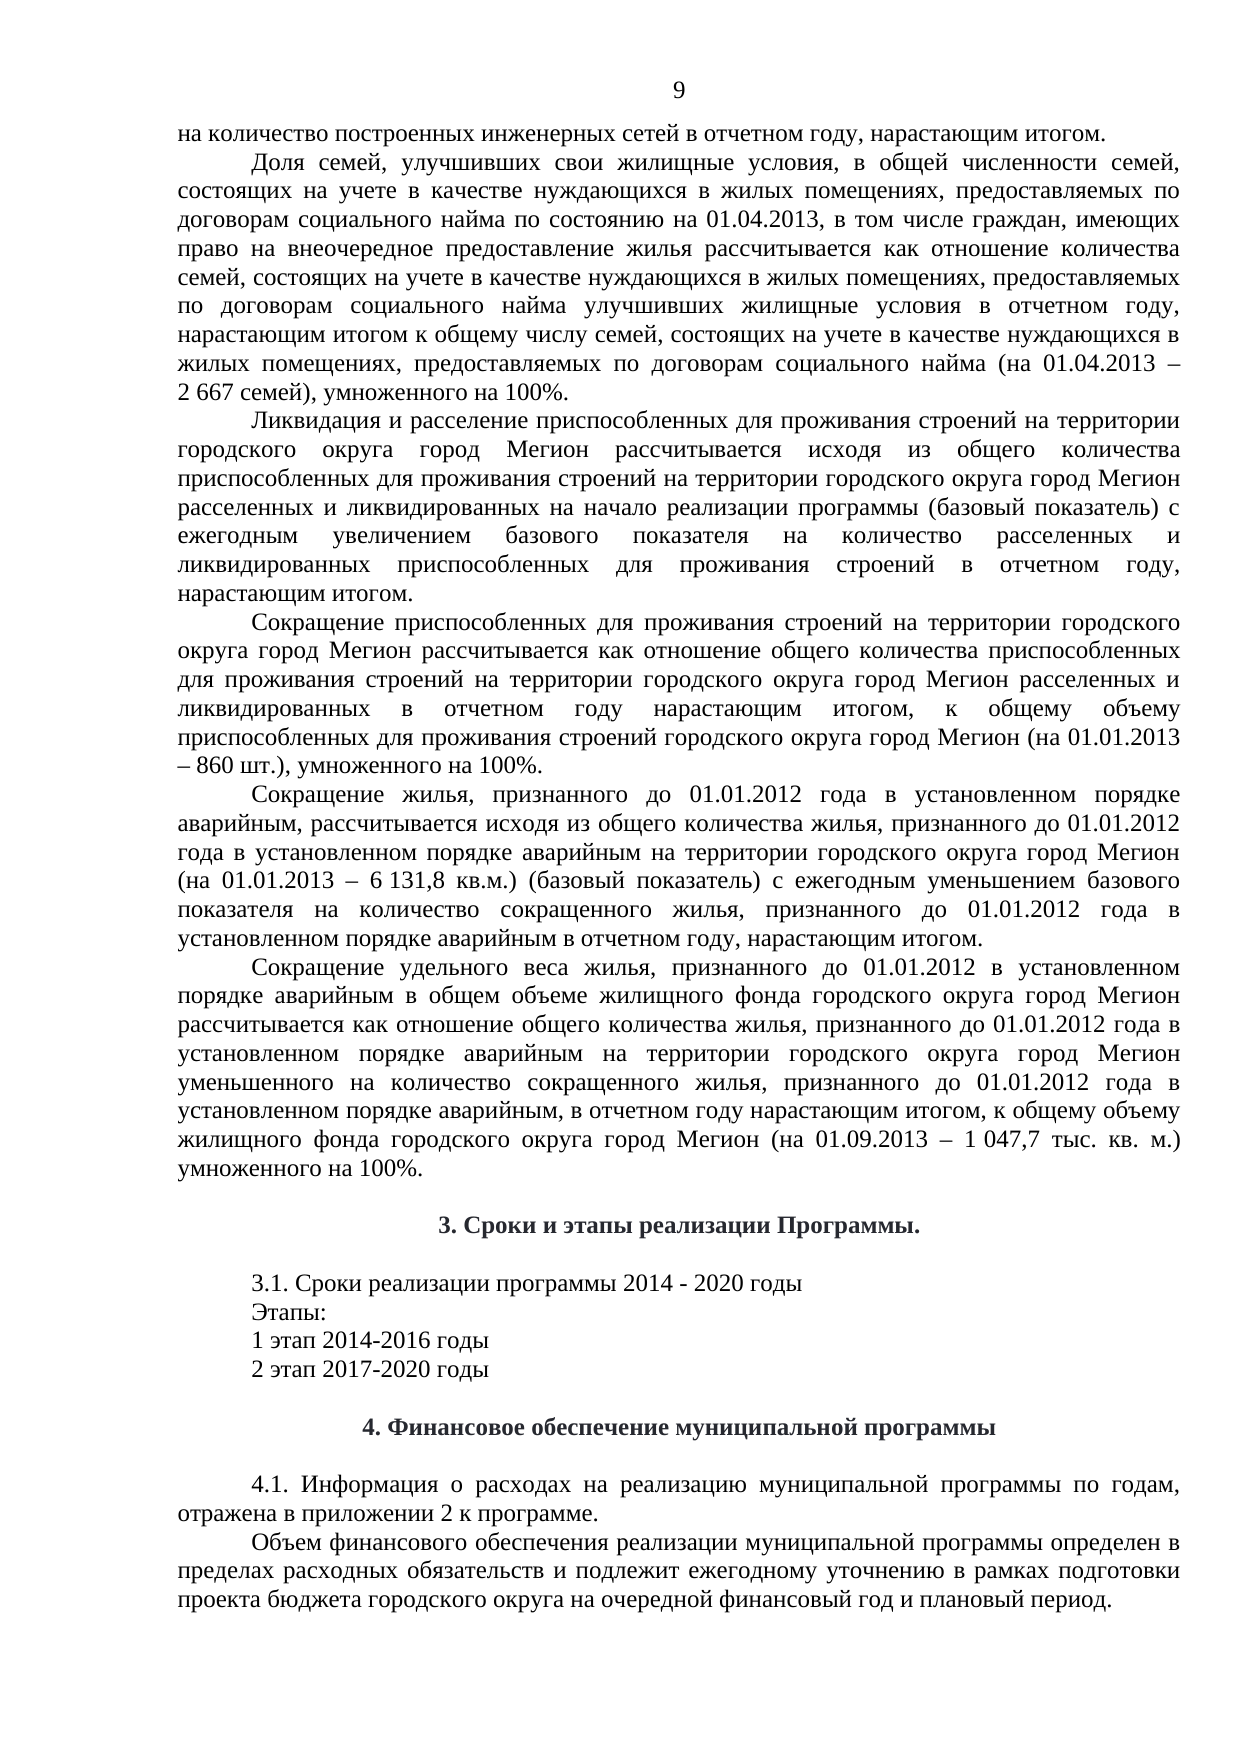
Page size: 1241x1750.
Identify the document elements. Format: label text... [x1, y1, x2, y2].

subtitle 4. Финансовое обеспечение муниципальной программы [177, 1412, 1181, 1441]
text Ликвидация и расселение приспособленных для проживания строений на территории городского округа город Мегион рассчитывается исходя из общего количества приспособленных для проживания строений на территории городского округа город Мегион расселенных и ликвидированных на начало реализации программы (базовый показатель) с ежегодным увеличением базового показателя на количество расселенных и ликвидированных приспособленных для проживания строений в отчетном году, нарастающим итогом. [177, 406, 1181, 607]
text 2 этап 2017-2020 годы [177, 1354, 1181, 1383]
text Доля семей, улучшивших свои жилищные условия, в общей численности семей, состоящих на учете в качестве нуждающихся в жилых помещениях, предоставляемых по договорам социального найма по состоянию на 01.04.2013, в том числе граждан, имеющих право на внеочередное предоставление жилья рассчитывается как отношение количества семей, состоящих на учете в качестве нуждающихся в жилых помещениях, предоставляемых по договорам социального найма улучшивших жилищные условия в отчетном году, нарастающим итогом к общему числу семей, состоящих на учете в качестве нуждающихся в жилых помещениях, предоставляемых по договорам социального найма (на 01.04.2013 – 2 667 семей), умноженного на 100%. [177, 147, 1181, 406]
text Сокращение удельного веса жилья, признанного до 01.01.2012 в установленном порядке аварийным в общем объеме жилищного фонда городского округа город Мегион рассчитывается как отношение общего количества жилья, признанного до 01.01.2012 года в установленном порядке аварийным на территории городского округа город Мегион уменьшенного на количество сокращенного жилья, признанного до 01.01.2012 года в установленном порядке аварийным, в отчетном году нарастающим итогом, к общему объему жилищного фонда городского округа город Мегион (на 01.09.2013 – 1 047,7 тыс. кв. м.) умноженного на 100%. [177, 952, 1181, 1182]
subtitle 3. Сроки и этапы реализации Программы. [177, 1211, 1181, 1239]
text Этапы: [177, 1297, 1181, 1326]
text 3.1. Сроки реализации программы 2014 - 2020 годы [177, 1268, 1181, 1297]
text 1 этап 2014-2016 годы [177, 1326, 1181, 1354]
text 4.1. Информация о расходах на реализацию муниципальной программы по годам, отражена в приложении 2 к программе. [177, 1469, 1181, 1527]
text Сокращение приспособленных для проживания строений на территории городского округа город Мегион рассчитывается как отношение общего количества приспособленных для проживания строений на территории городского округа город Мегион расселенных и ликвидированных в отчетном году нарастающим итогом, к общему объему приспособленных для проживания строений городского округа город Мегион (на 01.01.2013 – 860 шт.), умноженного на 100%. [177, 607, 1181, 779]
text Сокращение жилья, признанного до 01.01.2012 года в установленном порядке аварийным, рассчитывается исходя из общего количества жилья, признанного до 01.01.2012 года в установленном порядке аварийным на территории городского округа город Мегион (на 01.01.2013 – 6 131,8 кв.м.) (базовый показатель) с ежегодным уменьшением базового показателя на количество сокращенного жилья, признанного до 01.01.2012 года в установленном порядке аварийным в отчетном году, нарастающим итогом. [177, 779, 1181, 952]
text Объем финансового обеспечения реализации муниципальной программы определен в пределах расходных обязательств и подлежит ежегодному уточнению в рамках подготовки проекта бюджета городского округа на очередной финансовый год и плановый период. [177, 1527, 1181, 1613]
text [177, 118, 1181, 147]
